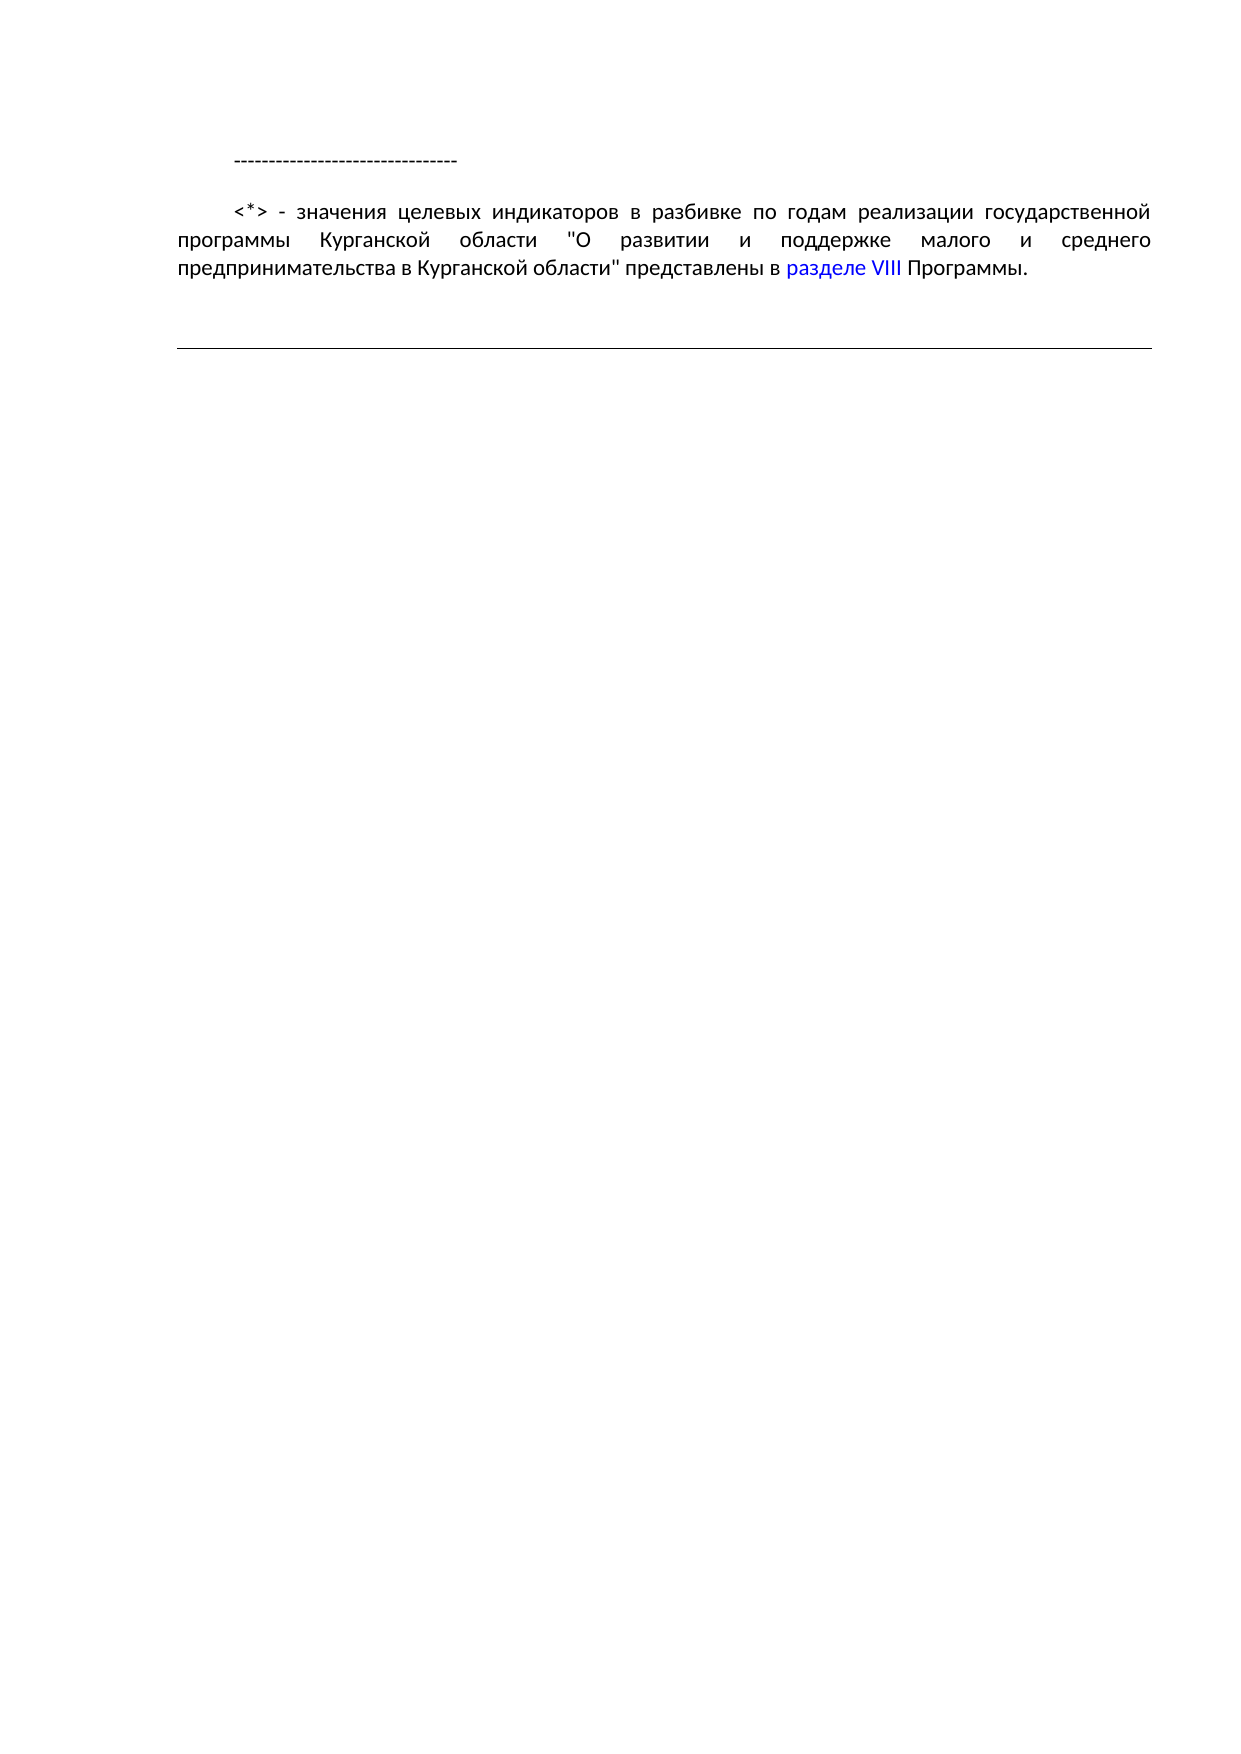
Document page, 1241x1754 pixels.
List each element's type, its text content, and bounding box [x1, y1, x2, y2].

text -------------------------------- [177, 146, 1152, 174]
text <*> - значения целевых индикаторов в разбивке по годам реализации государственной программы Курганской области "О развитии и поддержке малого и среднего предпринимательства в Курганской области" представлены в разделе VIII Программы. [177, 197, 1152, 281]
